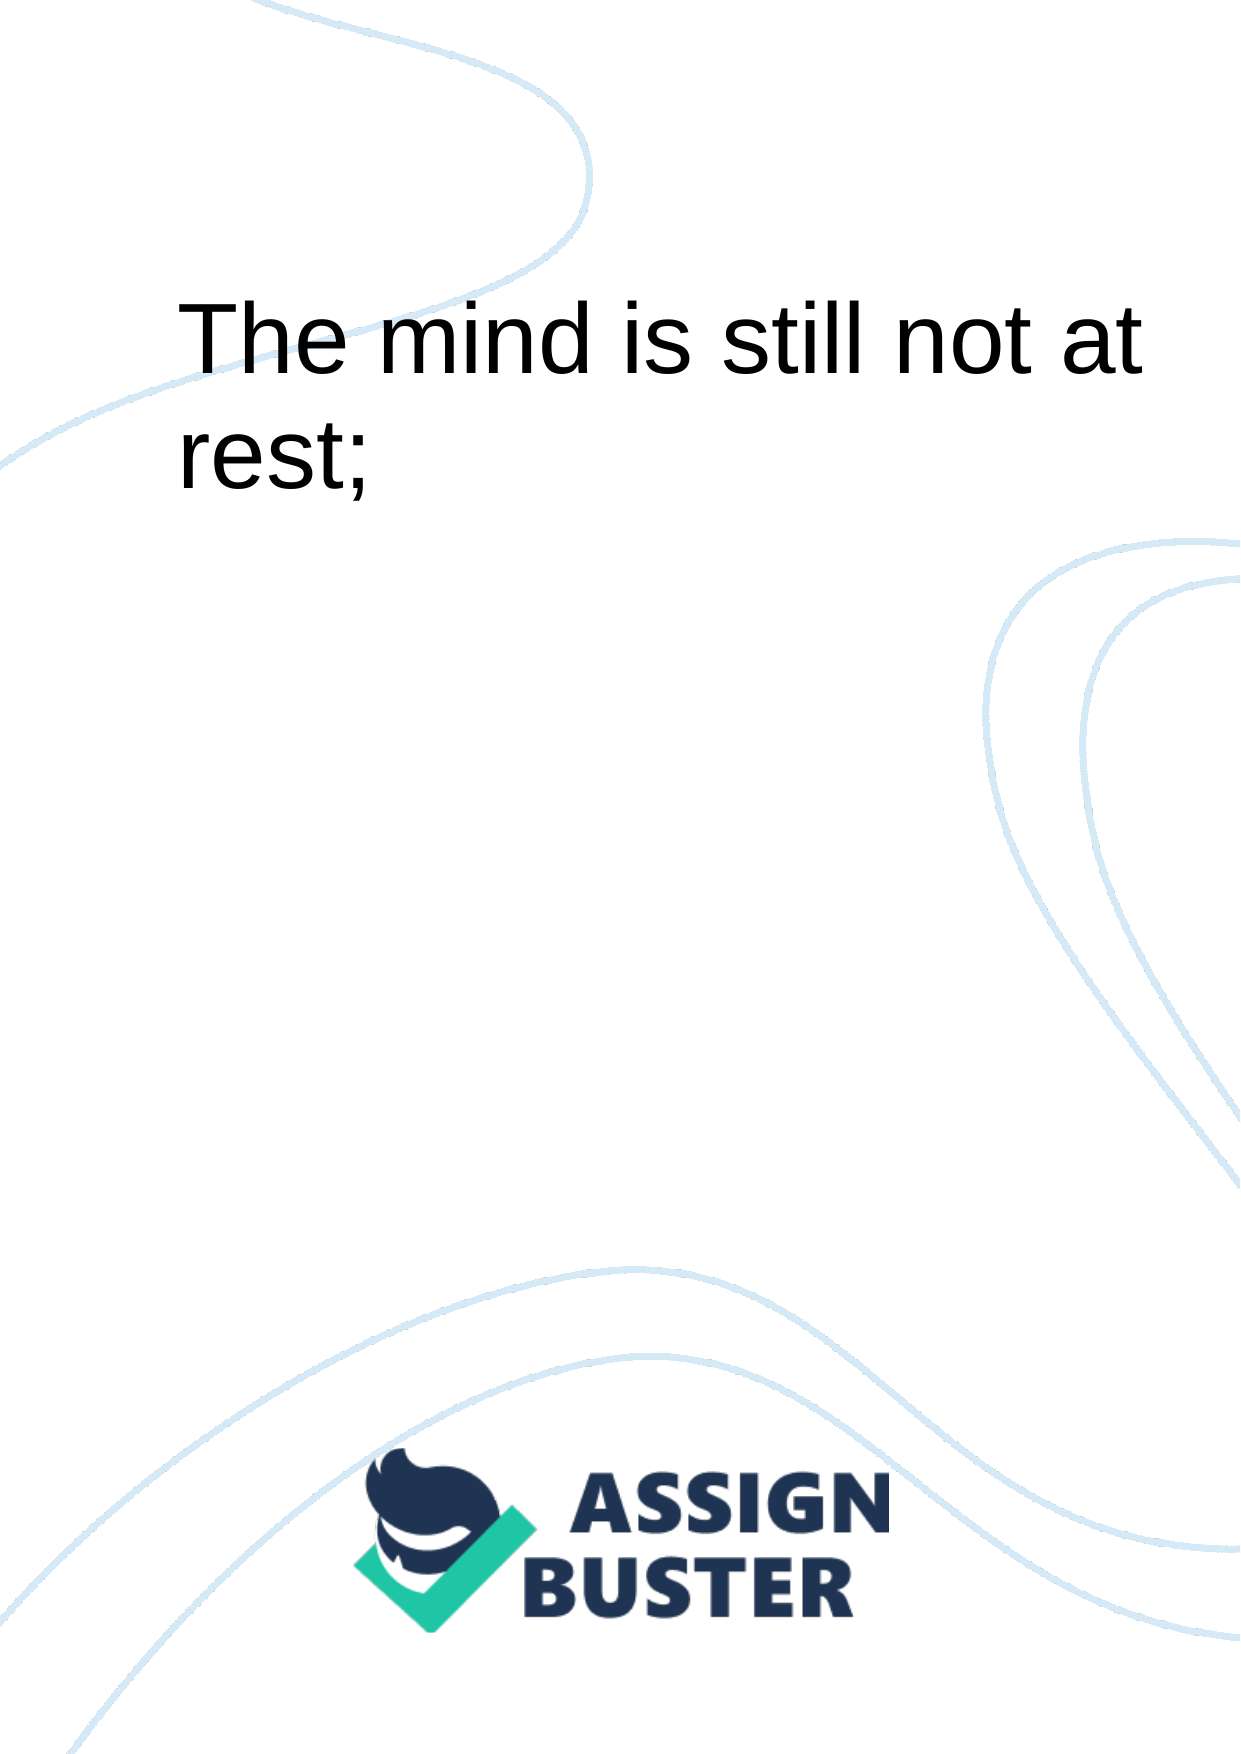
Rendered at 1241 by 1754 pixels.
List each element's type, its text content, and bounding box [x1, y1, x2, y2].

subtitle The mind is still not at rest; [177, 279, 1152, 509]
picture [0, 0, 1241, 1754]
